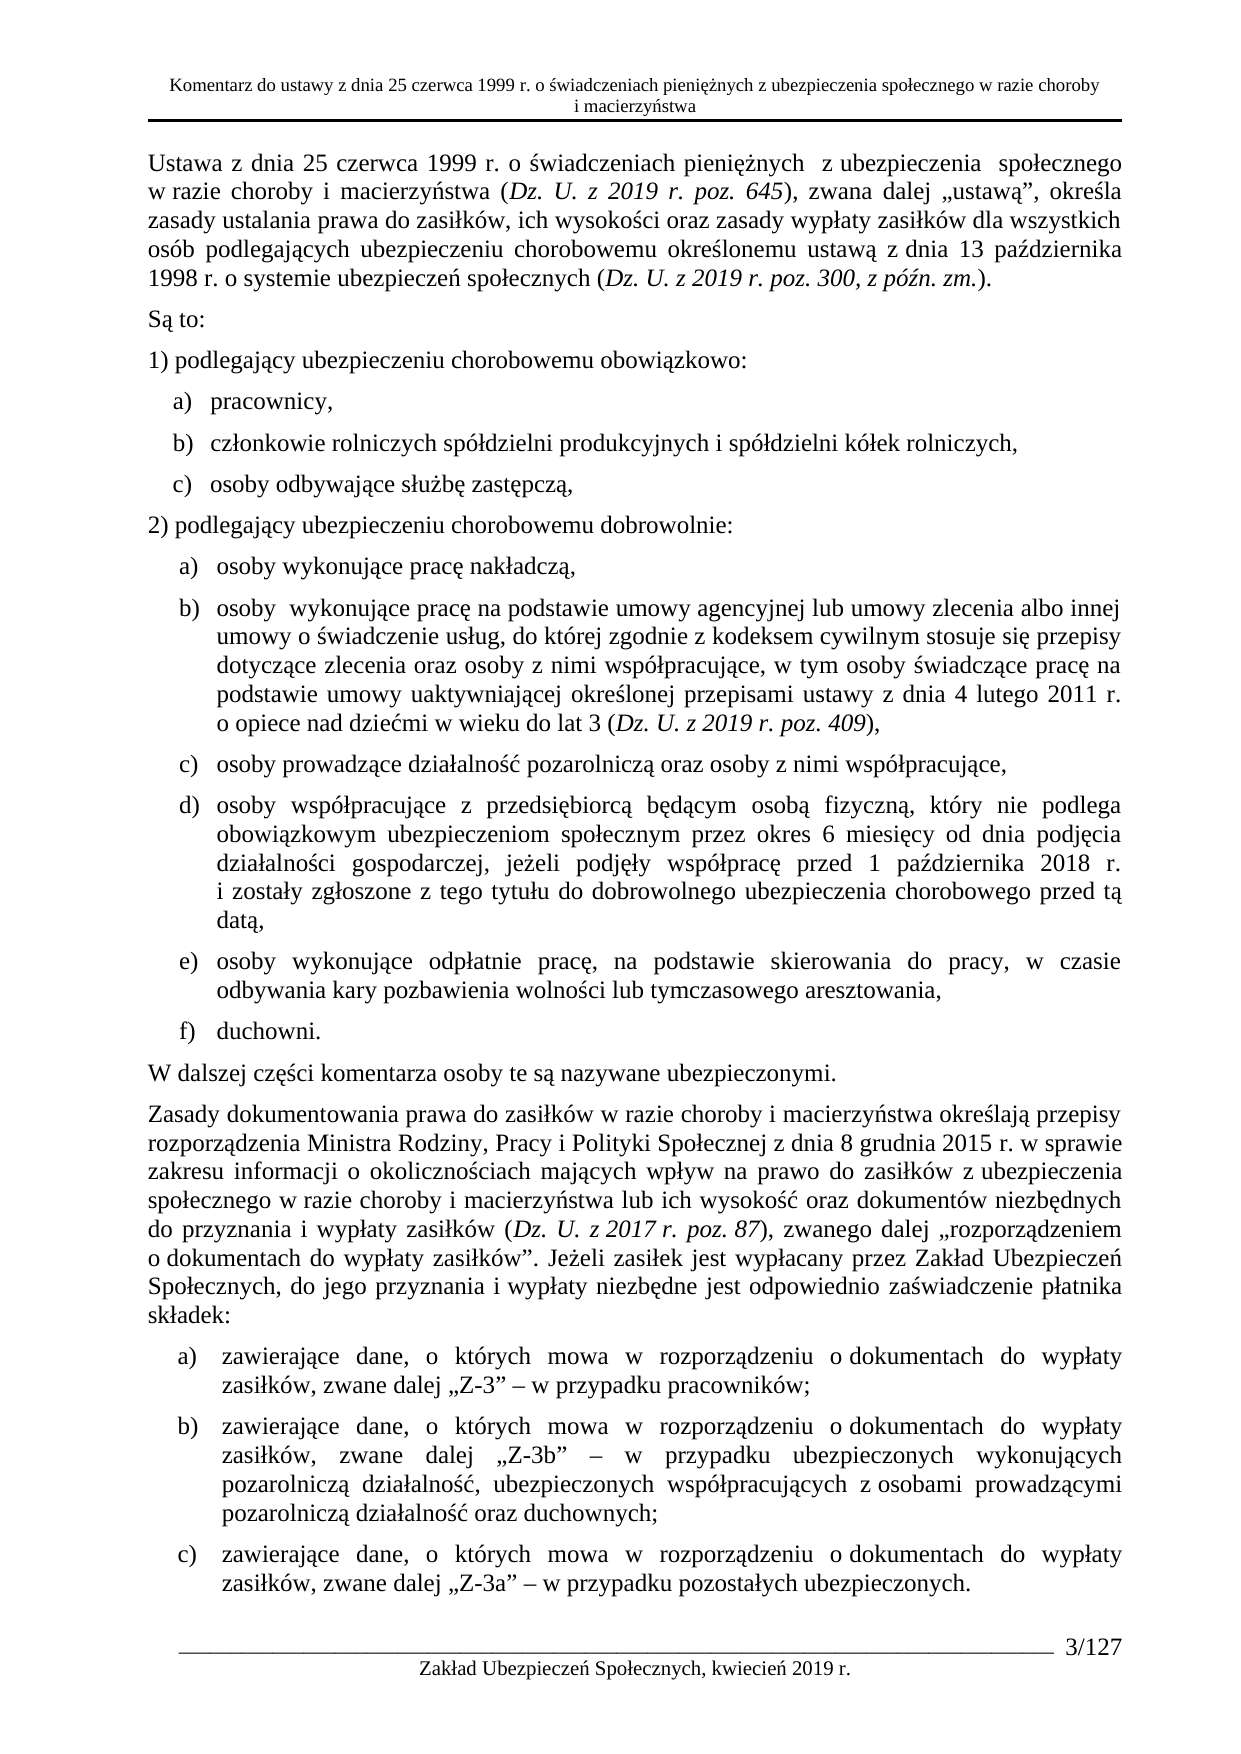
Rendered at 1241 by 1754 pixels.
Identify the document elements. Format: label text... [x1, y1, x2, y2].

text 1) podlegający ubezpieczeniu chorobowemu obowiązkowo: [148, 345, 1122, 374]
list zawierające dane, o których mowa w rozporządzeniu o dokumentach do wypłaty zasiłków, zwane dalej „Z-3a” – w przypadku pozostałych ubezpieczonych. [177, 1539, 1122, 1596]
list osoby współpracujące z przedsiębiorcą będącym osobą fizyczną, który nie podlega obowiązkowym ubezpieczeniom społecznym przez okres 6 miesięcy od dnia podjęcia działalności gospodarczej, jeżeli podjęły współpracę przed 1 października 2018 r. i zostały zgłoszone z tego tytułu do dobrowolnego ubezpieczenia chorobowego przed tą datą, [179, 790, 1122, 934]
list osoby wykonujące pracę nakładczą, [179, 551, 1122, 580]
list członkowie rolniczych spółdzielni produkcyjnych i spółdzielni kółek rolniczych, [173, 428, 1122, 456]
text Są to: [148, 304, 1122, 333]
list osoby wykonujące odpłatnie pracę, na podstawie skierowania do pracy, w czasie odbywania kary pozbawienia wolności lub tymczasowego aresztowania, [179, 946, 1122, 1004]
list zawierające dane, o których mowa w rozporządzeniu o dokumentach do wypłaty zasiłków, zwane dalej „Z-3” – w przypadku pracowników; [177, 1341, 1122, 1399]
text Zasady dokumentowania prawa do zasiłków w razie choroby i macierzyństwa określają przepisy rozporządzenia Ministra Rodziny, Pracy i Polityki Społecznej z dnia 8 grudnia 2015 r. w sprawie zakresu informacji o okolicznościach mających wpływ na prawo do zasiłków z ubezpieczenia społecznego w razie choroby i macierzyństwa lub ich wysokość oraz dokumentów niezbędnych do przyznania i wypłaty zasiłków (Dz. U. z 2017 r. poz. 87), zwanego dalej „rozporządzeniem o dokumentach do wypłaty zasiłków”. Jeżeli zasiłek jest wypłacany przez Zakład Ubezpieczeń Społecznych, do jego przyznania i wypłaty niezbędne jest odpowiednio zaświadczenie płatnika składek: [148, 1099, 1122, 1329]
text 2) podlegający ubezpieczeniu chorobowemu dobrowolnie: [148, 510, 1122, 539]
list duchowni. [179, 1016, 1122, 1045]
list osoby wykonujące pracę na podstawie umowy agencyjnej lub umowy zlecenia albo innej umowy o świadczenie usług, do której zgodnie z kodeksem cywilnym stosuje się przepisy dotyczące zlecenia oraz osoby z nimi współpracujące, w tym osoby świadczące pracę na podstawie umowy uaktywniającej określonej przepisami ustawy z dnia 4 lutego 2011 r. o opiece nad dziećmi w wieku do lat 3 (Dz. U. z 2019 r. poz. 409), [179, 593, 1122, 736]
list pracownicy, [173, 386, 1122, 415]
text Ustawa z dnia 25 czerwca 1999 r. o świadczeniach pieniężnych z ubezpieczenia społecznego w razie choroby i macierzyństwa (Dz. U. z 2019 r. poz. 645), zwana dalej „ustawą”, określa zasady ustalania prawa do zasiłków, ich wysokości oraz zasady wypłaty zasiłków dla wszystkich osób podlegających ubezpieczeniu chorobowemu określonemu ustawą z dnia 13 października 1998 r. o systemie ubezpieczeń społecznych (Dz. U. z 2019 r. poz. 300, z późn. zm.). [148, 148, 1122, 291]
list zawierające dane, o których mowa w rozporządzeniu o dokumentach do wypłaty zasiłków, zwane dalej „Z-3b” – w przypadku ubezpieczonych wykonujących pozarolniczą działalność, ubezpieczonych współpracujących z osobami prowadzącymi pozarolniczą działalność oraz duchownych; [177, 1411, 1122, 1526]
list osoby prowadzące działalność pozarolniczą oraz osoby z nimi współpracujące, [179, 749, 1122, 778]
list osoby odbywające służbę zastępczą, [172, 469, 1122, 498]
text W dalszej części komentarza osoby te są nazywane ubezpieczonymi. [148, 1058, 1122, 1086]
